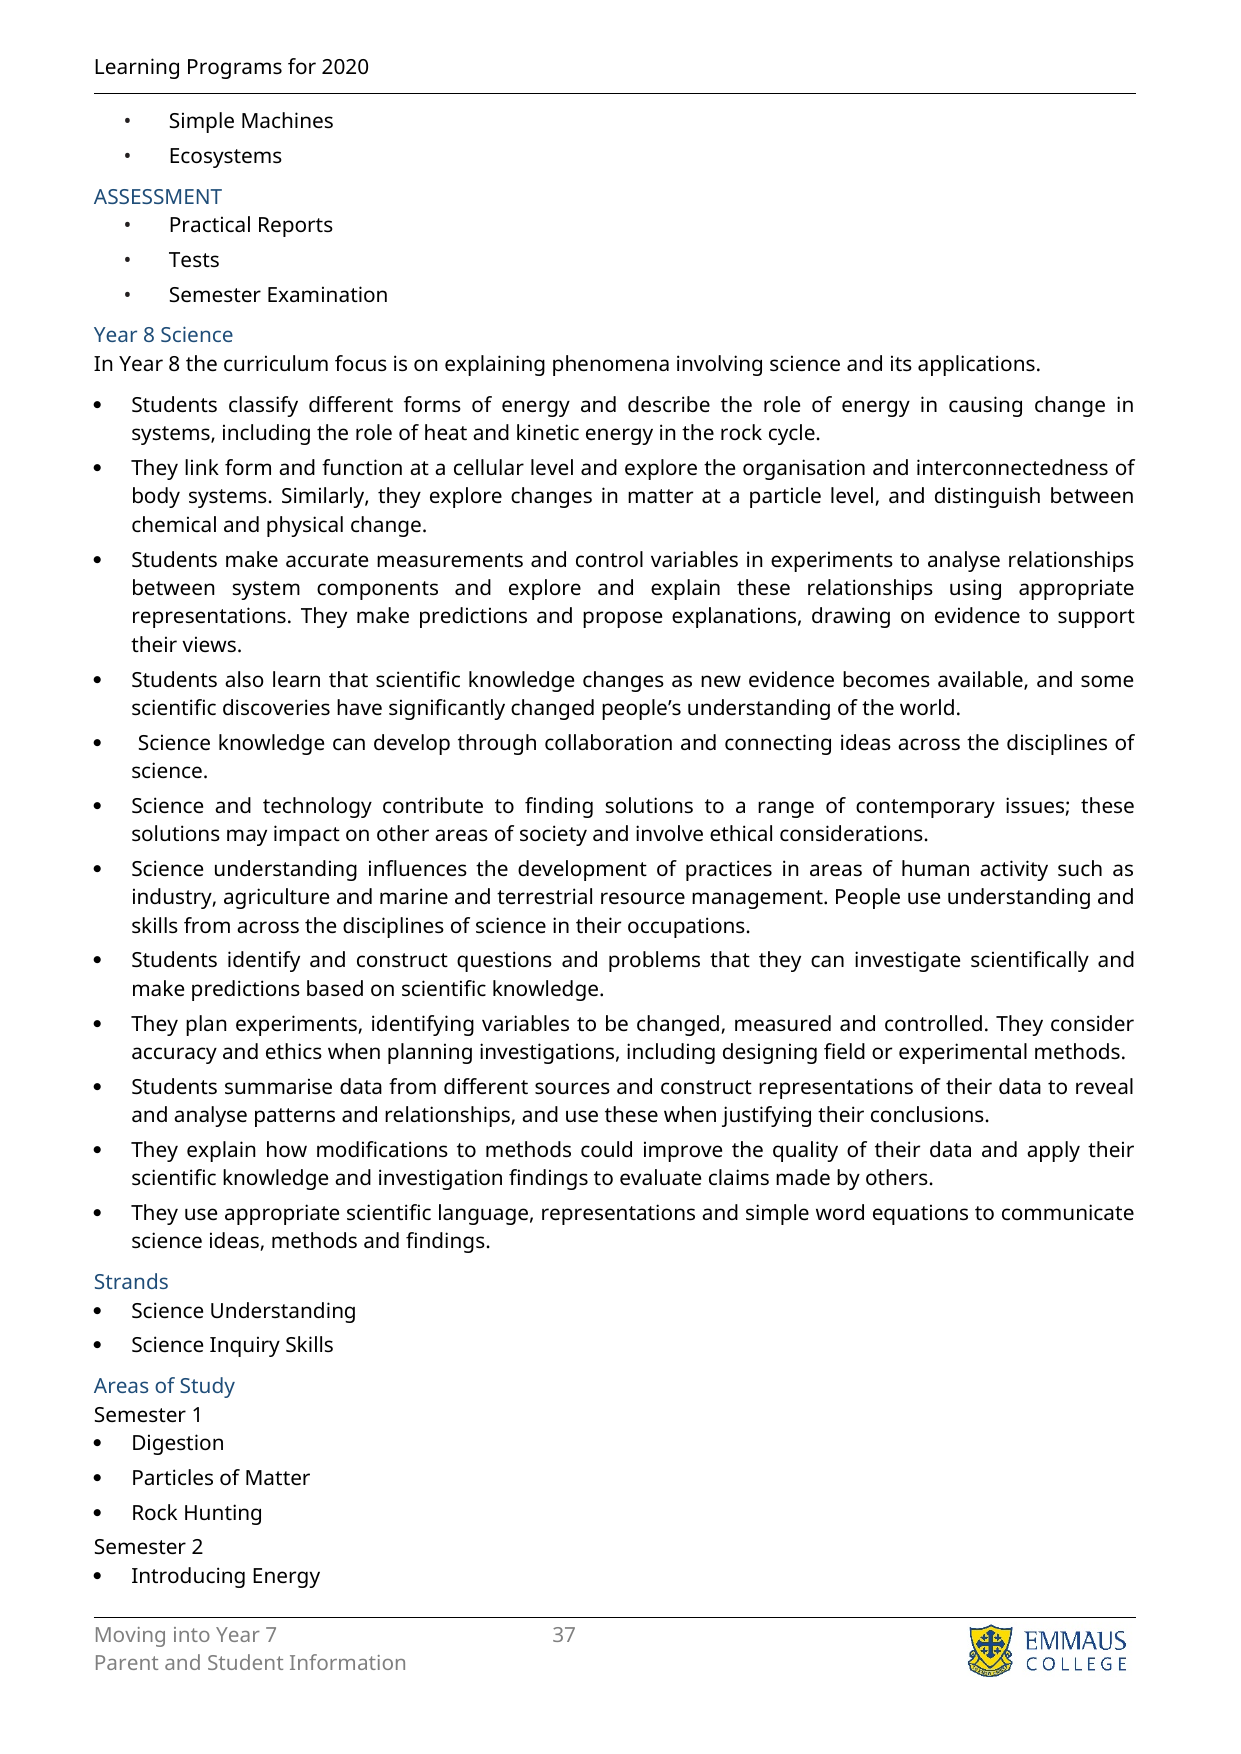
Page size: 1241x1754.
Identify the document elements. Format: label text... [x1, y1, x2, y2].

list Semester Examination [123, 280, 1136, 308]
list Simple Machines [123, 106, 1136, 135]
list Students also learn that scientific knowledge changes as new evidence becomes available, and some scientific discoveries have significantly changed people’s understanding of the world. [94, 665, 1136, 722]
list Students identify and construct questions and problems that they can investigate scientifically and make predictions based on scientific knowledge. [94, 946, 1136, 1002]
list Ecosystems [123, 141, 1136, 169]
list Science understanding influences the development of practices in areas of human activity such as industry, agriculture and marine and terrestrial resource management. People use understanding and skills from across the disciplines of science in their occupations. [94, 854, 1136, 939]
list Students make accurate measurements and control variables in experiments to analyse relationships between system components and explore and explain these relationships using appropriate representations. They make predictions and propose explanations, drawing on evidence to support their views. [94, 545, 1136, 658]
list Rock Hunting [94, 1498, 1136, 1526]
subtitle Strands [94, 1267, 1136, 1296]
list Tests [123, 245, 1136, 273]
text Semester 2 [94, 1532, 1136, 1561]
text In Year 8 the curriculum focus is on explaining phenomena involving science and its applications. [94, 349, 1136, 377]
list They plan experiments, identifying variables to be changed, measured and controlled. They consider accuracy and ethics when planning investigations, including designing field or experimental methods. [94, 1009, 1136, 1066]
list Introducing Energy [94, 1561, 1136, 1589]
list Science Inquiry Skills [94, 1331, 1136, 1359]
picture [956, 1611, 1137, 1690]
list Science and technology contribute to finding solutions to a range of contemporary issues; these solutions may impact on other areas of society and involve ethical considerations. [94, 791, 1136, 848]
list Particles of Matter [94, 1463, 1136, 1492]
list Science Understanding [94, 1296, 1136, 1324]
list They link form and function at a cellular level and explore the organisation and interconnectedness of body systems. Similarly, they explore changes in matter at a particle level, and distinguish between chemical and physical change. [94, 453, 1136, 538]
list Science knowledge can develop through collaboration and connecting ideas across the disciplines of science. [94, 728, 1136, 785]
list They use appropriate scientific language, representations and simple word equations to communicate science ideas, methods and findings. [94, 1198, 1136, 1255]
list Practical Reports [123, 210, 1136, 239]
subtitle Areas of Study [94, 1372, 1136, 1400]
list Digestion [94, 1428, 1136, 1457]
text Semester 1 [94, 1400, 1136, 1428]
list Students summarise data from different sources and construct representations of their data to reveal and analyse patterns and relationships, and use these when justifying their conclusions. [94, 1072, 1136, 1129]
list They explain how modifications to methods could improve the quality of their data and apply their scientific knowledge and investigation findings to evaluate claims made by others. [94, 1135, 1136, 1192]
subtitle Year 8 Science [94, 321, 1136, 349]
list Students classify different forms of energy and describe the role of energy in causing change in systems, including the role of heat and kinetic energy in the rock cycle. [94, 390, 1136, 447]
subtitle ASSESSMENT [94, 182, 1136, 210]
